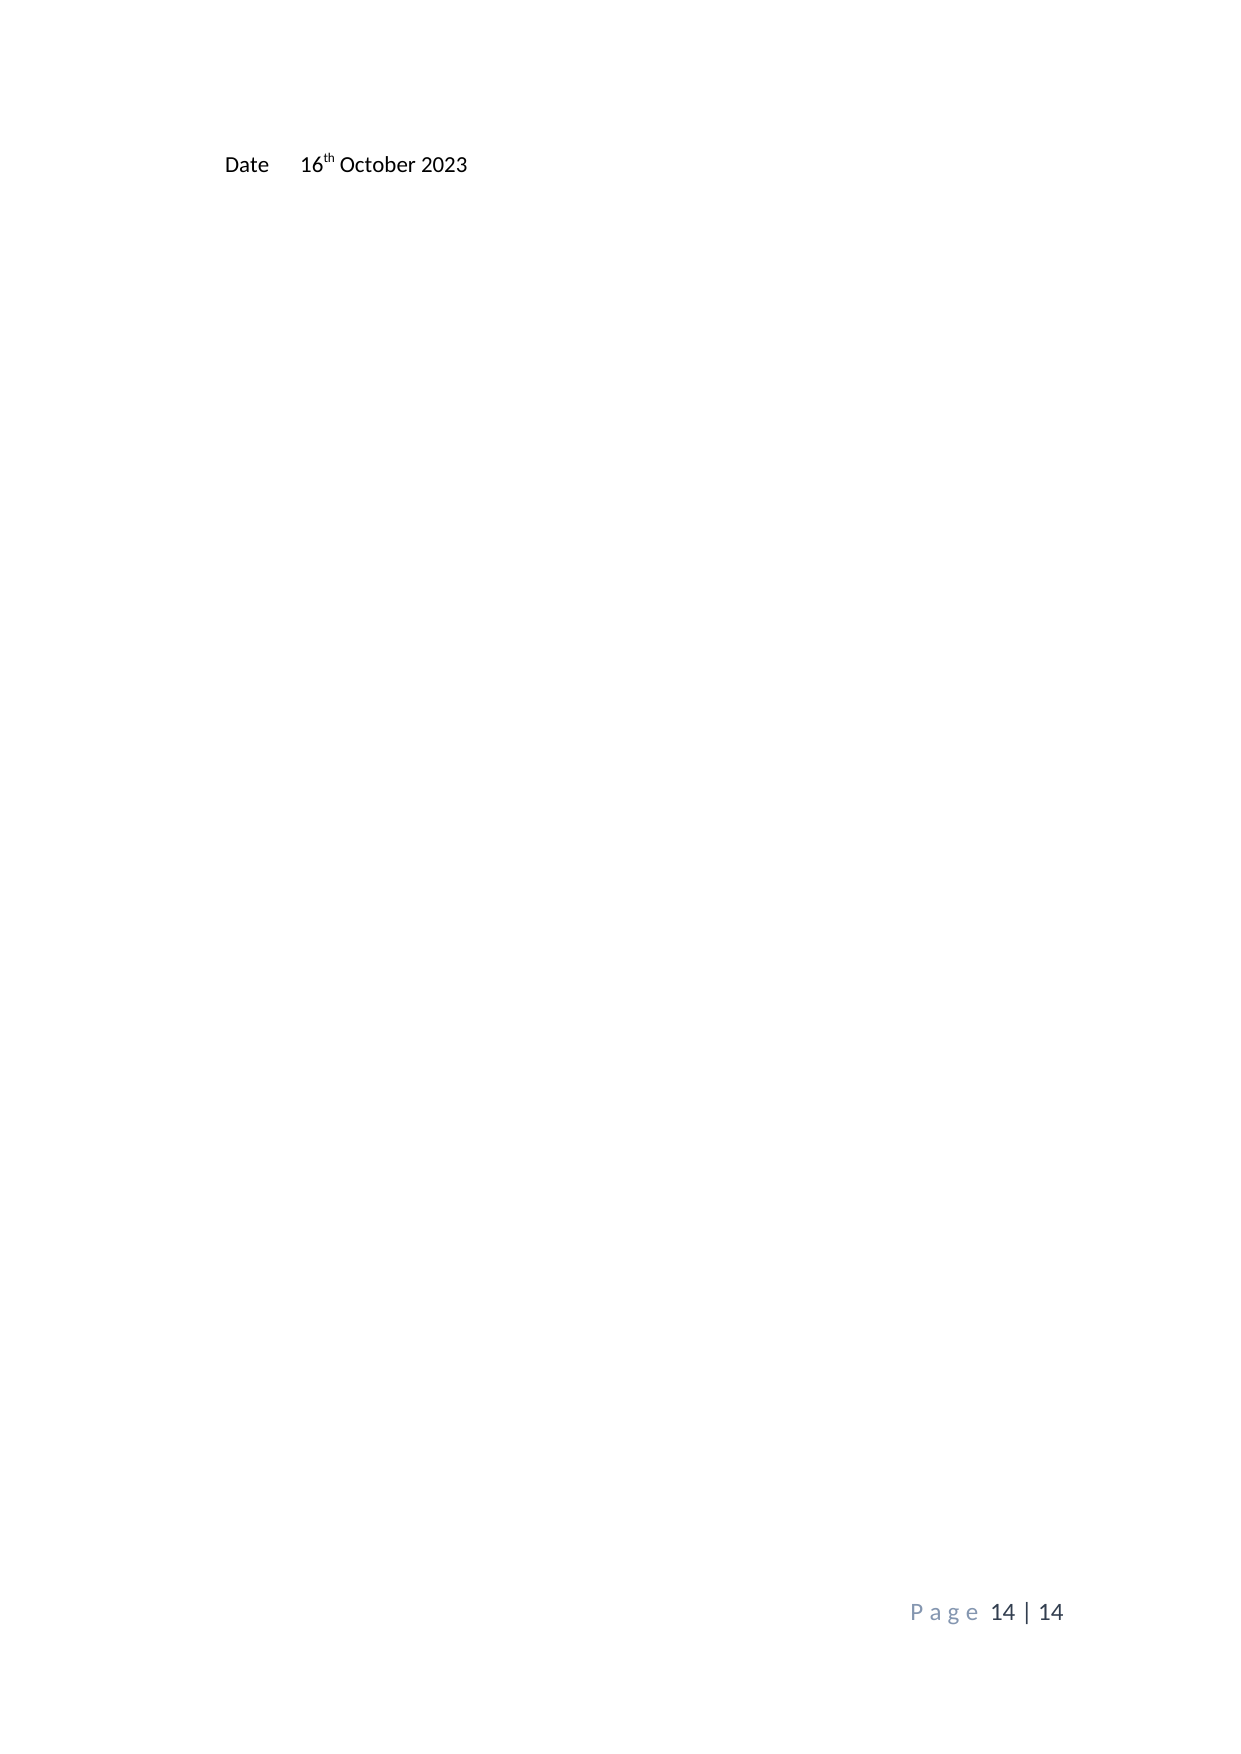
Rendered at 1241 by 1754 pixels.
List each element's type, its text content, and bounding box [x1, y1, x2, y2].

text Date 16th October 2023 [150, 150, 1090, 178]
